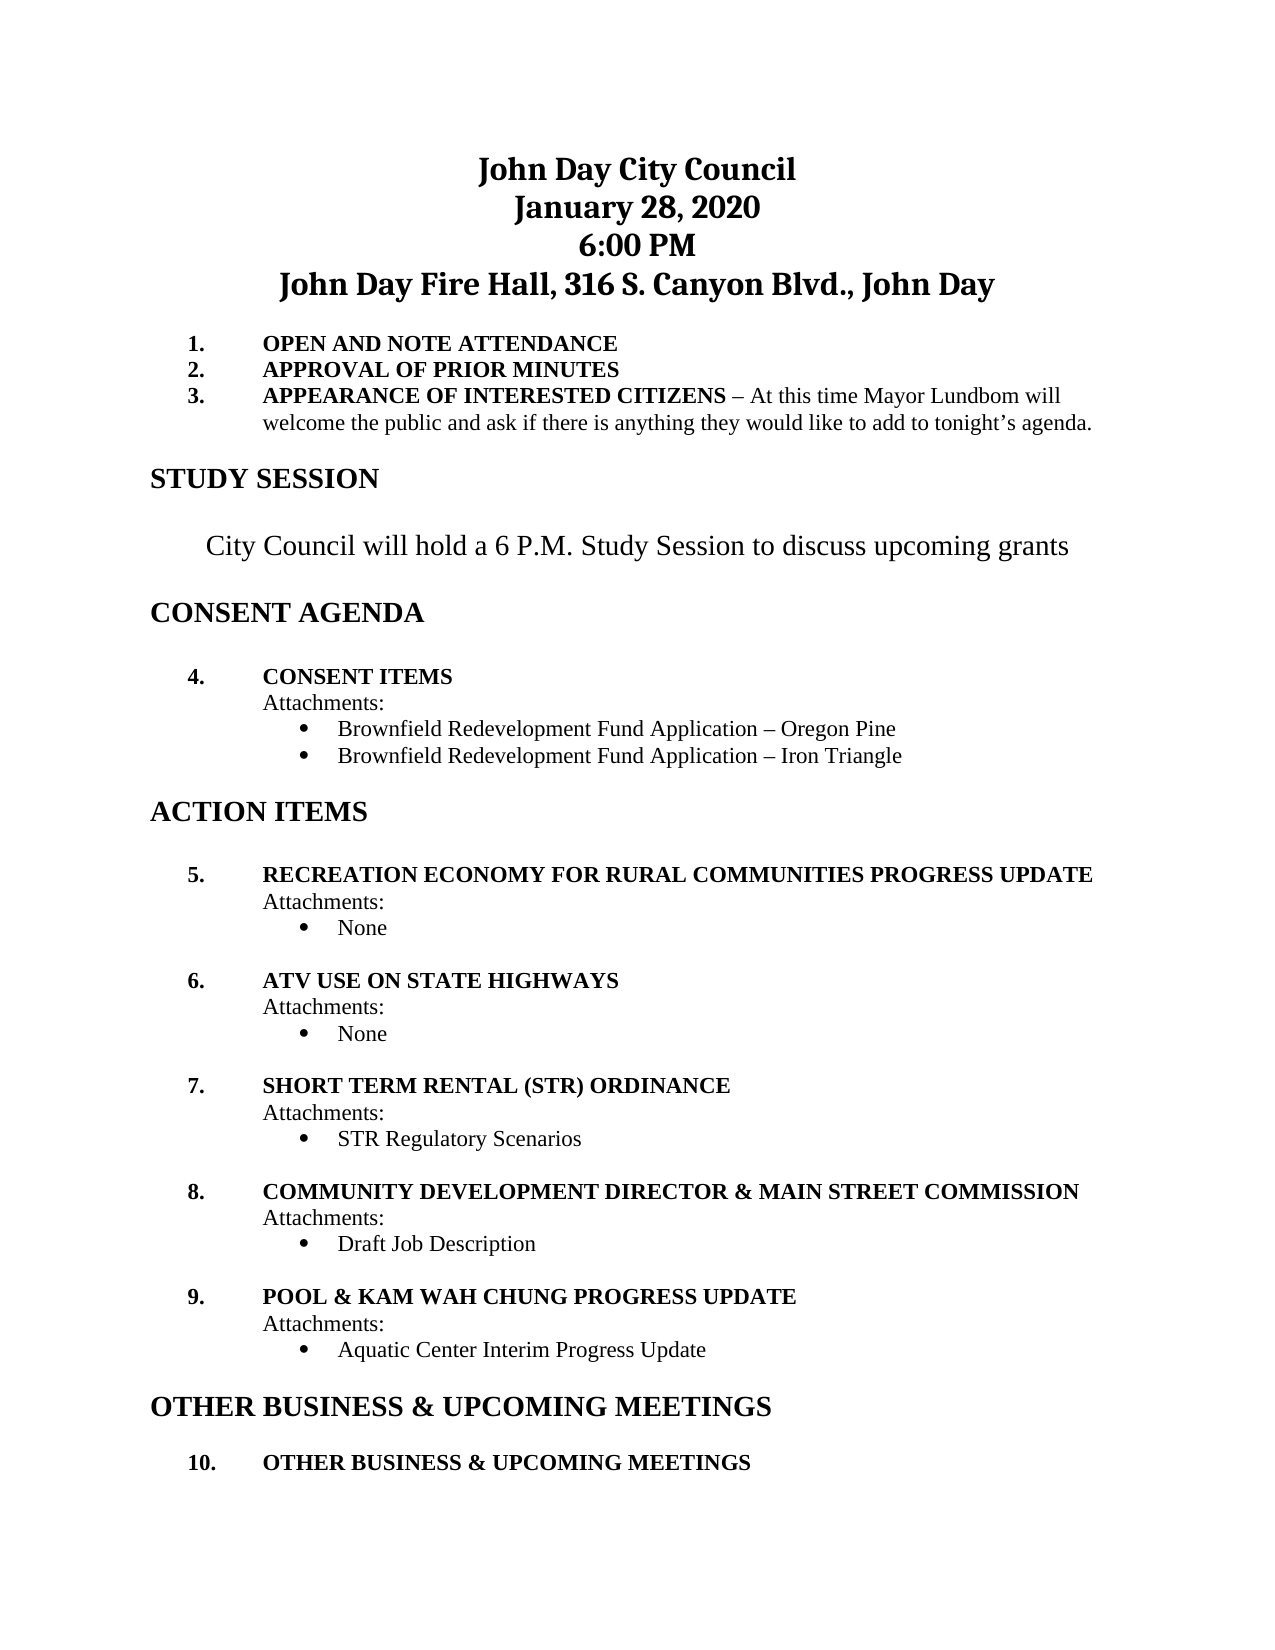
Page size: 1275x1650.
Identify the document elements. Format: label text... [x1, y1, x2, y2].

list COMMUNITY DEVELOPMENT DIRECTOR & MAIN STREET COMMISSION [187, 1178, 1125, 1204]
text Attachments: [262, 1099, 1125, 1125]
list OTHER BUSINESS & UPCOMING MEETINGS [187, 1448, 1125, 1475]
text Attachments: [262, 888, 1125, 914]
list APPEARANCE OF INTERESTED CITIZENS – At this time Mayor Lundbom will welcome the public and ask if there is anything they would like to add to tonight’s agenda. [187, 382, 1125, 435]
text Attachments: [262, 1204, 1125, 1231]
list CONSENT ITEMS [187, 663, 1125, 689]
text John Day City Council [150, 150, 1125, 188]
text Attachments: [262, 689, 1125, 715]
list None [300, 914, 1125, 941]
list OPEN AND NOTE ATTENDANCE [187, 330, 1125, 356]
text Attachments: [262, 993, 1125, 1020]
list STR Regulatory Scenarios [300, 1125, 1125, 1151]
list RECREATION ECONOMY FOR RURAL COMMUNITIES PROGRESS UPDATE [187, 862, 1125, 888]
list None [300, 1020, 1125, 1046]
list APPROVAL OF PRIOR MINUTES [187, 356, 1125, 382]
text 6:00 PM [150, 227, 1125, 265]
list Brownfield Redevelopment Fund Application – Iron Triangle [300, 742, 1125, 768]
text Attachments: [262, 1309, 1125, 1336]
list Brownfield Redevelopment Fund Application – Oregon Pine [300, 715, 1125, 742]
text John Day Fire Hall, 316 S. Canyon Blvd., John Day [150, 265, 1125, 303]
text CONSENT AGENDA [150, 596, 1125, 629]
list Draft Job Description [300, 1231, 1125, 1257]
text OTHER BUSINESS & UPCOMING MEETINGS [150, 1389, 1125, 1422]
text City Council will hold a 6 P.M. Study Session to discuss upcoming grants [150, 528, 1125, 562]
list Aquatic Center Interim Progress Update [300, 1336, 1125, 1362]
text January 28, 2020 [150, 188, 1125, 227]
list ATV USE ON STATE HIGHWAYS [187, 967, 1125, 993]
text ACTION ITEMS [150, 794, 1125, 828]
list SHORT TERM RENTAL (STR) ORDINANCE [187, 1072, 1125, 1099]
list POOL & KAM WAH CHUNG PROGRESS UPDATE [187, 1283, 1125, 1309]
text STUDY SESSION [150, 461, 1125, 495]
